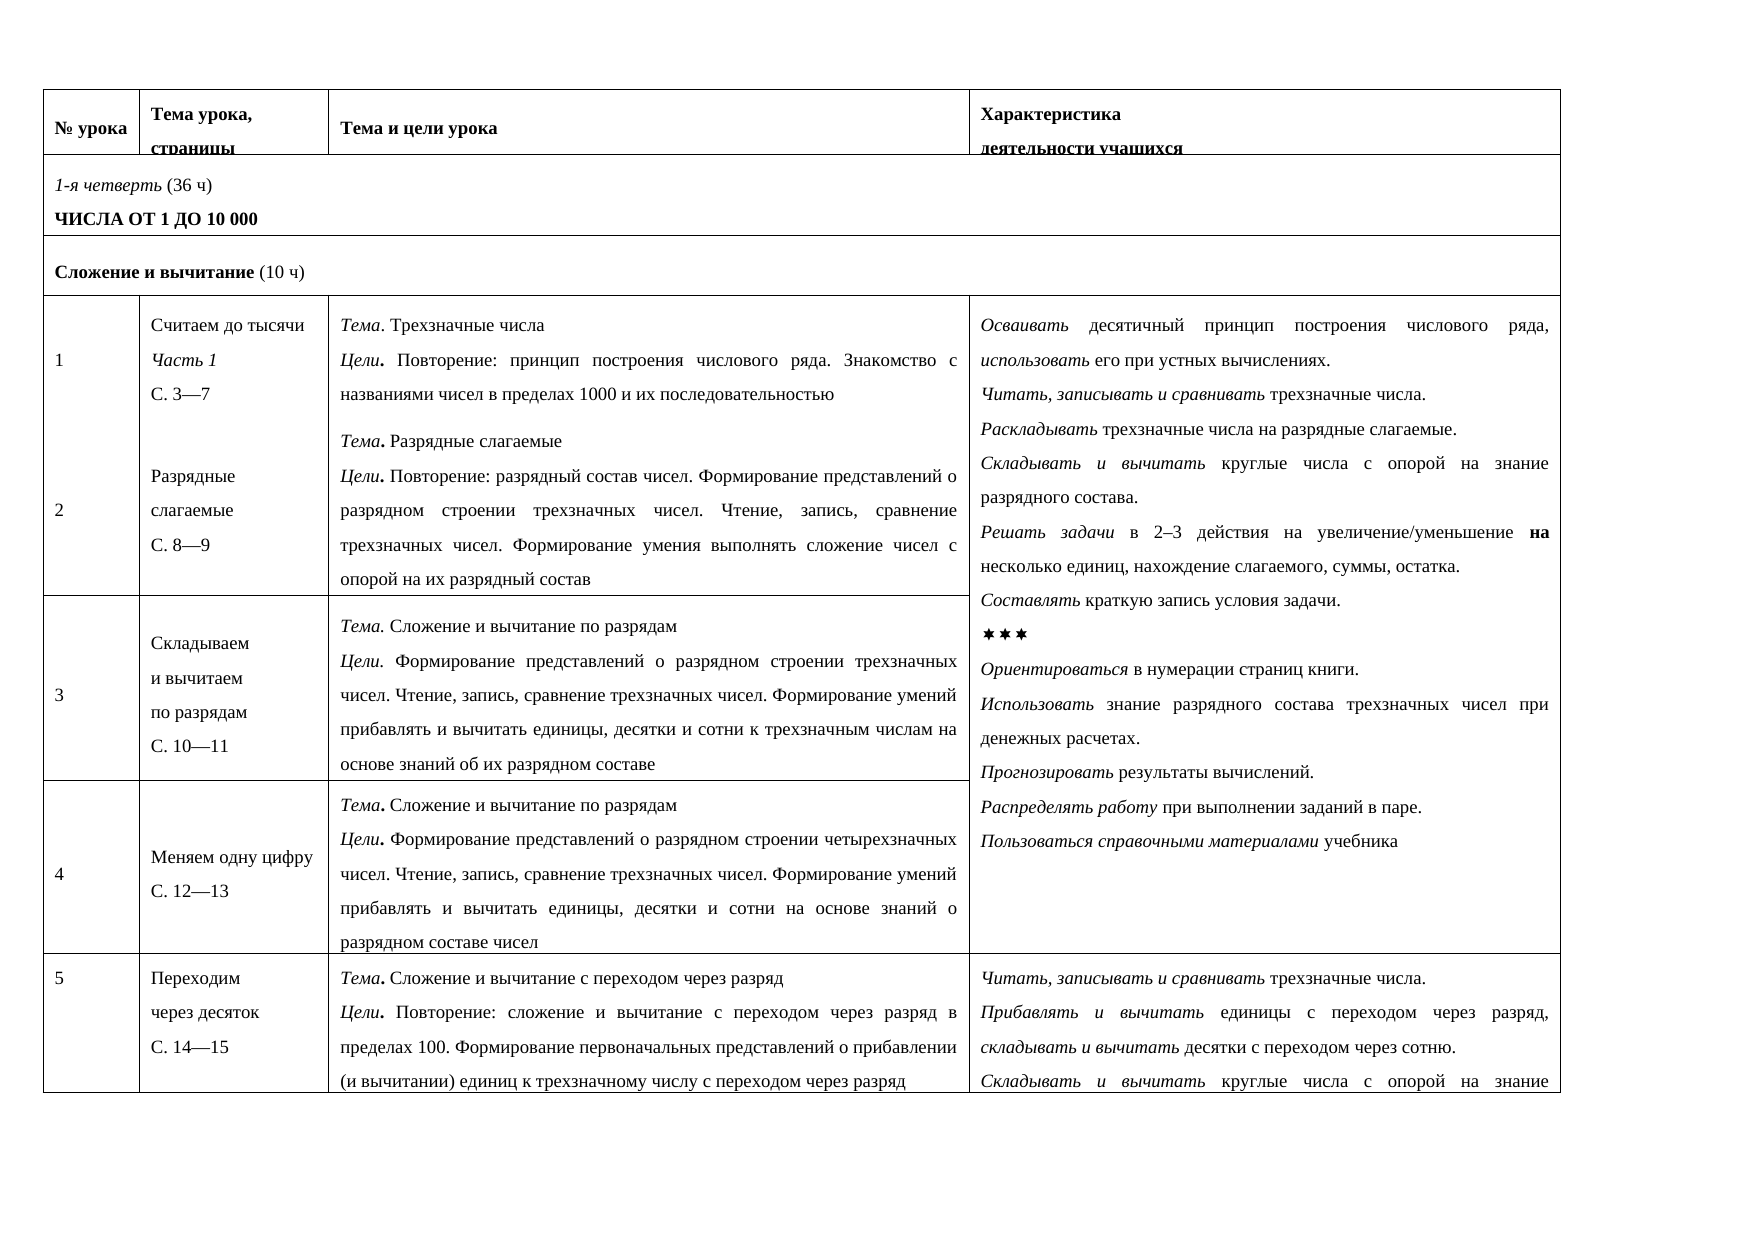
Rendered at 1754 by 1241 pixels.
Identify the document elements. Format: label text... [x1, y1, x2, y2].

table_cell Меняем одну цифру С. 12—13 [140, 781, 328, 953]
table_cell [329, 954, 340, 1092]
table_header № урока [44, 90, 139, 154]
table_cell 3 [44, 596, 139, 780]
table_header Тема и цели урока [329, 90, 969, 154]
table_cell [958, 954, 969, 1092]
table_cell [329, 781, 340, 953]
table_cell Тема. Разрядные слагаемые Цели. Повторение: разрядный состав чисел. Формирование представлений о разрядном строении трехзначных чисел. Чтение, запись, сравнение трехзначных чисел. Формирование умения выполнять сложение чисел с опорой на их разрядный состав [329, 411, 969, 595]
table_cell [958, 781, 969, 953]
table_cell 1-я четверть (36 ч) ЧИСЛА ОТ 1 ДО 10 000 [44, 155, 1560, 235]
table_cell Переходим через десяток С. 14—15 [140, 954, 328, 1092]
table_cell Разрядные слагаемые С. 8—9 [140, 411, 328, 595]
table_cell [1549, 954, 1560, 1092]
table_cell 2 [44, 411, 139, 595]
table_cell 5 [44, 954, 139, 1092]
table_cell 1 [44, 296, 139, 411]
table_cell 4 [44, 781, 139, 953]
table_cell Считаем до тысячи Часть 1 С. 3—7 [140, 296, 328, 411]
table_cell Осваивать десятичный принцип построения числового ряда, использовать его при устных вычислениях. Читать, записывать и сравнивать трехзначные числа. Раскладывать трехзначные числа на разрядные слагаемые. Складывать и вычитать круглые числа с опорой на знание разрядного состава. Решать задачи в 2–3 действия на увеличение/уменьшение на несколько единиц, нахождение слагаемого, суммы, остатка. Составлять краткую запись условия задачи. Ориентироваться в нумерации страниц книги. Использовать знание разрядного состава трехзначных чисел при денежных расчетах. Прогнозировать результаты вычислений. Распределять работу при выполнении заданий в паре. Пользоваться справочными материалами учебника [970, 296, 1560, 953]
table_cell Складываем и вычитаем по разрядам С. 10—11 [140, 596, 328, 780]
table_cell Тема. Сложение и вычитание по разрядам Цели. Формирование представлений о разрядном строении трехзначных чисел. Чтение, запись, сравнение трехзначных чисел. Формирование умений прибавлять и вычитать единицы, десятки и сотни к трехзначным числам на основе знаний об их разрядном составе [329, 596, 969, 780]
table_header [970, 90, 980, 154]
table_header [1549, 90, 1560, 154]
table_cell Сложение и вычитание (10 ч) [44, 236, 1560, 294]
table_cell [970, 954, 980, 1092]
table_cell Тема. Трехзначные числа Цели. Повторение: принцип построения числового ряда. Знакомство с названиями чисел в пределах 1000 и их последовательностью [329, 296, 969, 411]
